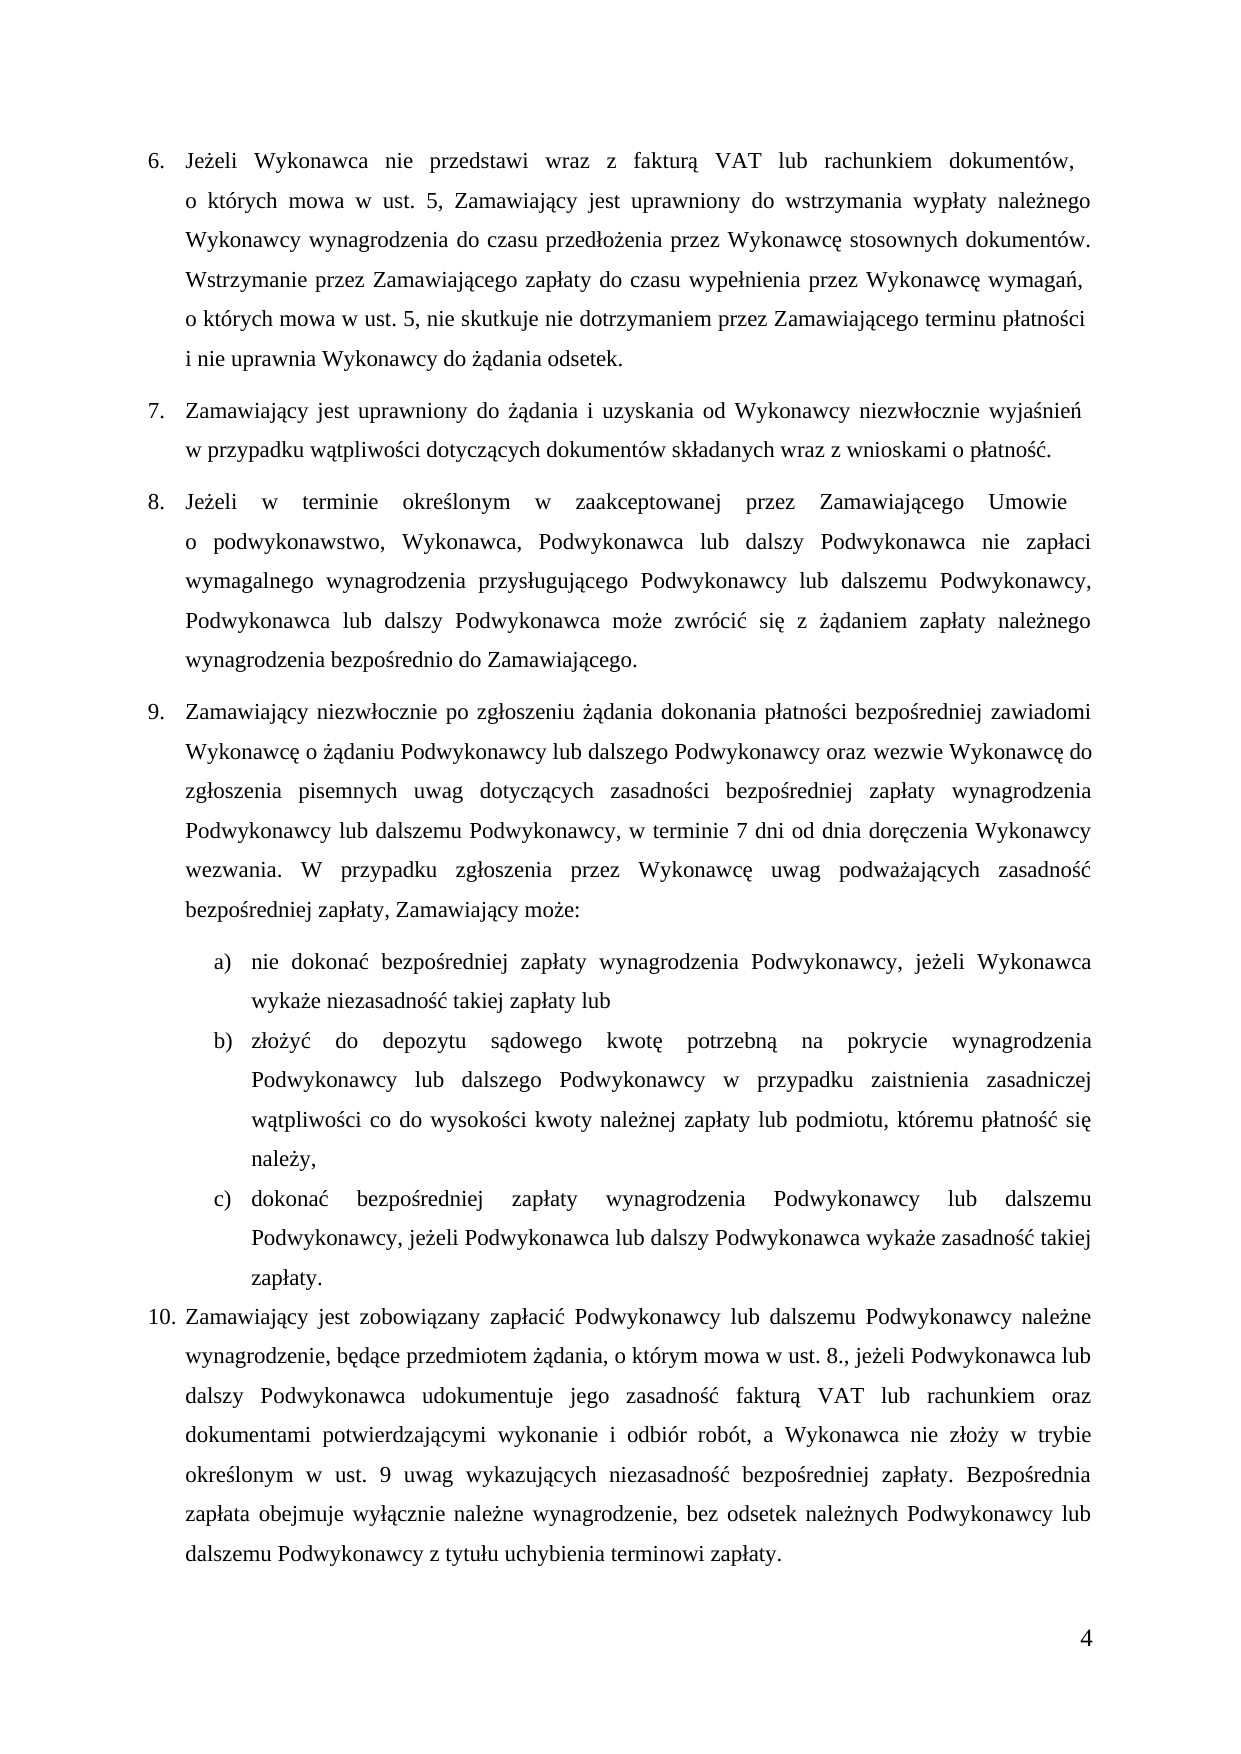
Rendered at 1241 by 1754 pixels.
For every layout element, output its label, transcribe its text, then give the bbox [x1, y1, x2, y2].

list Zamawiający jest zobowiązany zapłacić Podwykonawcy lub dalszemu Podwykonawcy należne wynagrodzenie, będące przedmiotem żądania, o którym mowa w ust. 8., jeżeli Podwykonawca lub dalszy Podwykonawca udokumentuje jego zasadność fakturą VAT lub rachunkiem oraz dokumentami potwierdzającymi wykonanie i odbiór robót, a Wykonawca nie złoży w trybie określonym w ust. 9 uwag wykazujących niezasadność bezpośredniej zapłaty. Bezpośrednia zapłata obejmuje wyłącznie należne wynagrodzenie, bez odsetek należnych Podwykonawcy lub dalszemu Podwykonawcy z tytułu uchybienia terminowi zapłaty. [148, 1303, 1093, 1566]
list Jeżeli Wykonawca nie przedstawi wraz z fakturą VAT lub rachunkiem dokumentów, o których mowa w ust. 5, Zamawiający jest uprawniony do wstrzymania wypłaty należnego Wykonawcy wynagrodzenia do czasu przedłożenia przez Wykonawcę stosownych dokumentów. Wstrzymanie przez Zamawiającego zapłaty do czasu wypełnienia przez Wykonawcę wymagań, o których mowa w ust. 5, nie skutkuje nie dotrzymaniem przez Zamawiającego terminu płatności i nie uprawnia Wykonawcy do żądania odsetek. [148, 148, 1093, 371]
list Jeżeli w terminie określonym w zaakceptowanej przez Zamawiającego Umowie o podwykonawstwo, Wykonawca, Podwykonawca lub dalszy Podwykonawca nie zapłaci wymagalnego wynagrodzenia przysługującego Podwykonawcy lub dalszemu Podwykonawcy, Podwykonawca lub dalszy Podwykonawca może zwrócić się z żądaniem zapłaty należnego wynagrodzenia bezpośrednio do Zamawiającego. [148, 488, 1093, 673]
list Zamawiający jest uprawniony do żądania i uzyskania od Wykonawcy niezwłocznie wyjaśnień w przypadku wątpliwości dotyczących dokumentów składanych wraz z wnioskami o płatność. [148, 397, 1093, 463]
list dokonać bezpośredniej zapłaty wynagrodzenia Podwykonawcy lub dalszemu Podwykonawcy, jeżeli Podwykonawca lub dalszy Podwykonawca wykaże zasadność takiej zapłaty. [213, 1184, 1093, 1290]
list złożyć do depozytu sądowego kwotę potrzebną na pokrycie wynagrodzenia Podwykonawcy lub dalszego Podwykonawcy w przypadku zaistnienia zasadniczej wątpliwości co do wysokości kwoty należnej zapłaty lub podmiotu, któremu płatność się należy, [213, 1027, 1093, 1171]
list Zamawiający niezwłocznie po zgłoszeniu żądania dokonania płatności bezpośredniej zawiadomi Wykonawcę o żądaniu Podwykonawcy lub dalszego Podwykonawcy oraz wezwie Wykonawcę do zgłoszenia pisemnych uwag dotyczących zasadności bezpośredniej zapłaty wynagrodzenia Podwykonawcy lub dalszemu Podwykonawcy, w terminie 7 dni od dnia doręczenia Wykonawcy wezwania. W przypadku zgłoszenia przez Wykonawcę uwag podważających zasadność bezpośredniej zapłaty, Zamawiający może: [148, 698, 1093, 922]
list nie dokonać bezpośredniej zapłaty wynagrodzenia Podwykonawcy, jeżeli Wykonawca wykaże niezasadność takiej zapłaty lub [213, 948, 1093, 1013]
